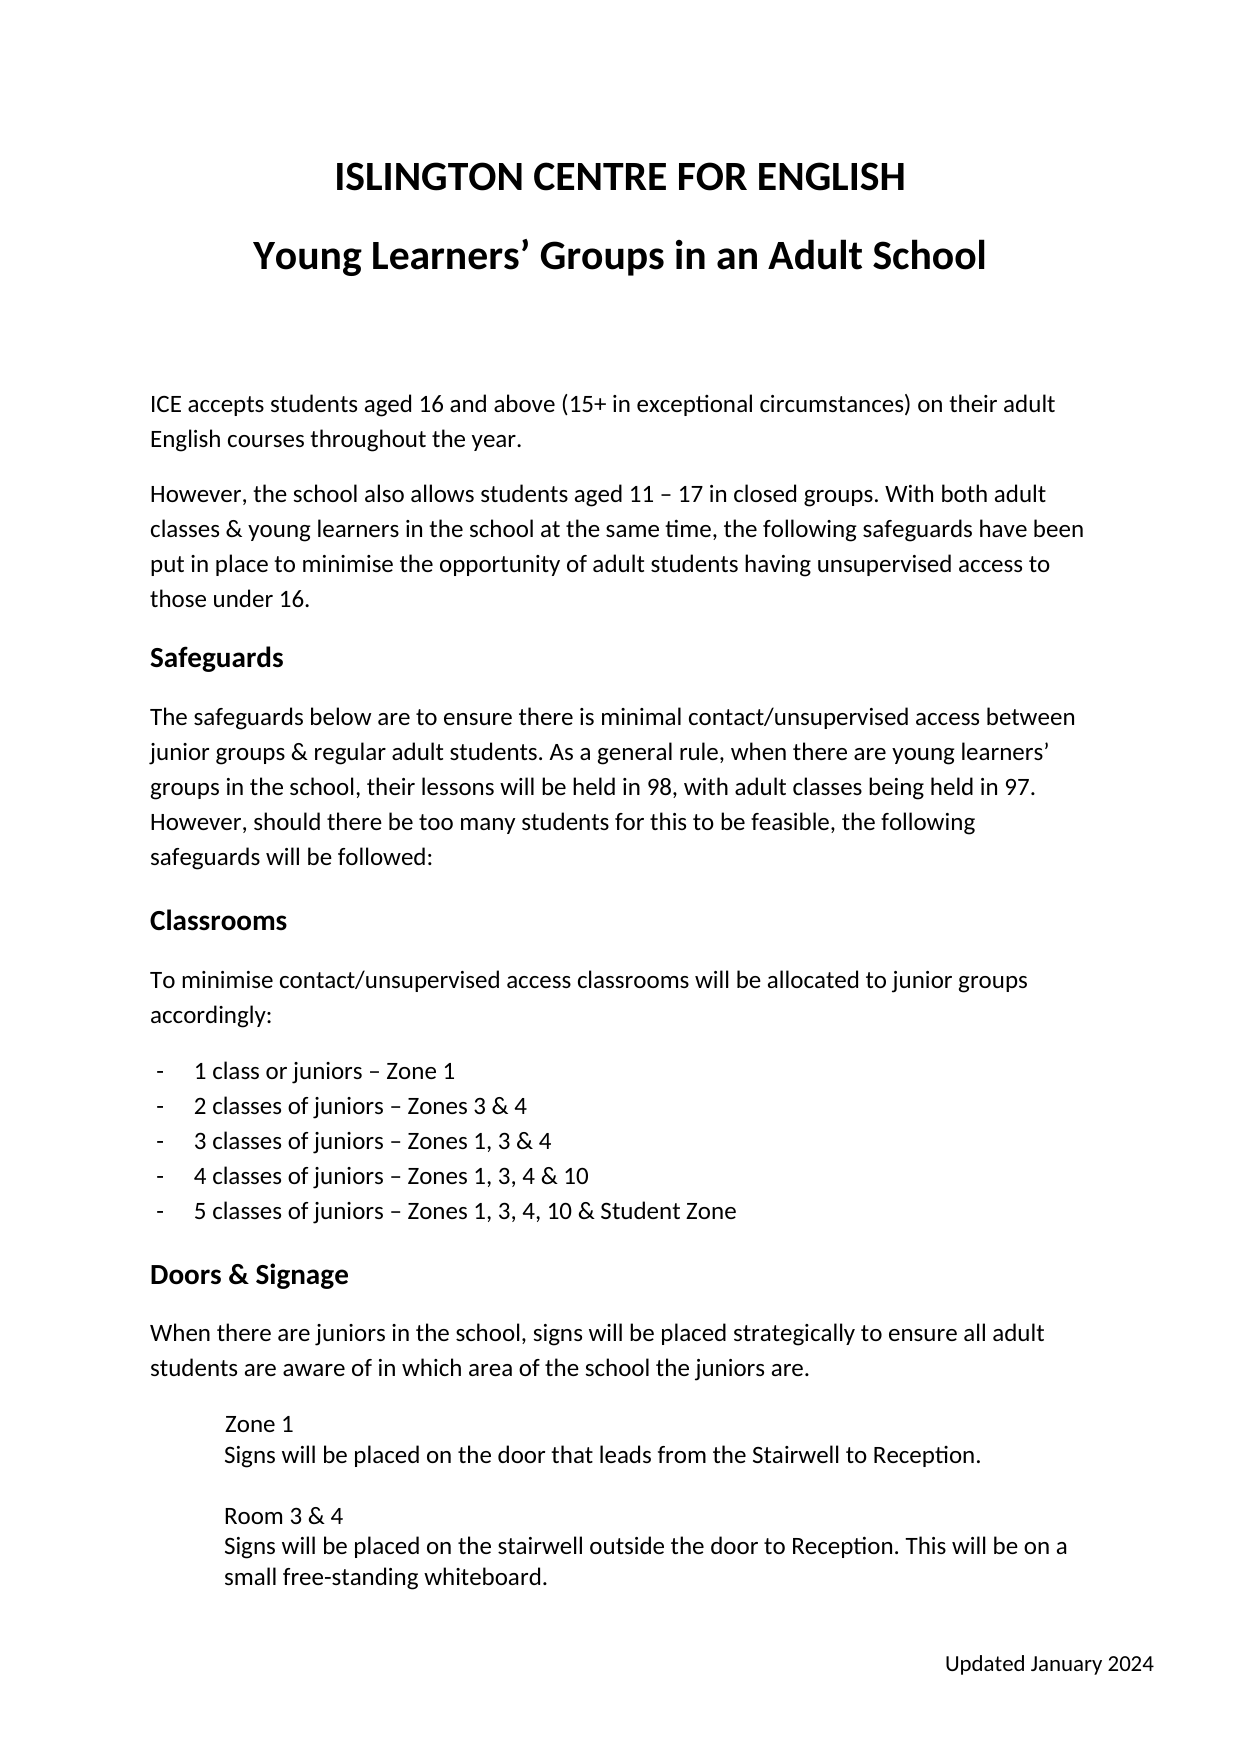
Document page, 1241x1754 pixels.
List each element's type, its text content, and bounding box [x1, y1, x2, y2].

text ICE accepts students aged 16 and above (15+ in exceptional circumstances) on their adult English courses throughout the year. [150, 388, 1090, 453]
text To minimise contact/unsupervised access classrooms will be allocated to junior groups accordingly: [150, 964, 1090, 1029]
list 3 classes of juniors – Zones 1, 3 & 4 [156, 1125, 1090, 1155]
text Signs will be placed on the stairwell outside the door to Reception. This will be on a small free-standing whiteboard. [224, 1530, 1090, 1591]
text Room 3 & 4 [224, 1500, 1090, 1530]
text The safeguards below are to ensure there is minimal contact/unsupervised access between junior groups & regular adult students. As a general rule, when there are young learners’ groups in the school, their lessons will be held in 98, with adult classes being held in 97. However, should there be too many students for this to be feasible, the following safeguards will be followed: [150, 701, 1090, 872]
list 1 class or juniors – Zone 1 [156, 1055, 1090, 1085]
text Signs will be placed on the door that leads from the Stairwell to Reception. [150, 1439, 1090, 1469]
text ISLINGTON CENTRE FOR ENGLISH [150, 150, 1090, 201]
list 4 classes of juniors – Zones 1, 3, 4 & 10 [156, 1160, 1090, 1190]
list 2 classes of juniors – Zones 3 & 4 [156, 1090, 1090, 1120]
text Classrooms [150, 902, 1090, 938]
text However, the school also allows students aged 11 – 17 in closed groups. With both adult classes & young learners in the school at the same time, the following safeguards have been put in place to minimise the opportunity of adult students having unsupervised access to those under 16. [150, 479, 1090, 614]
text When there are juniors in the school, signs will be placed strategically to ensure all adult students are aware of in which area of the school the juniors are. [150, 1317, 1090, 1383]
text Doors & Signage [150, 1256, 1090, 1291]
text Young Learners’ Groups in an Adult School [150, 229, 1090, 280]
text Safeguards [150, 639, 1090, 675]
list 5 classes of juniors – Zones 1, 3, 4, 10 & Student Zone [156, 1195, 1090, 1225]
text Zone 1 [150, 1408, 1090, 1439]
